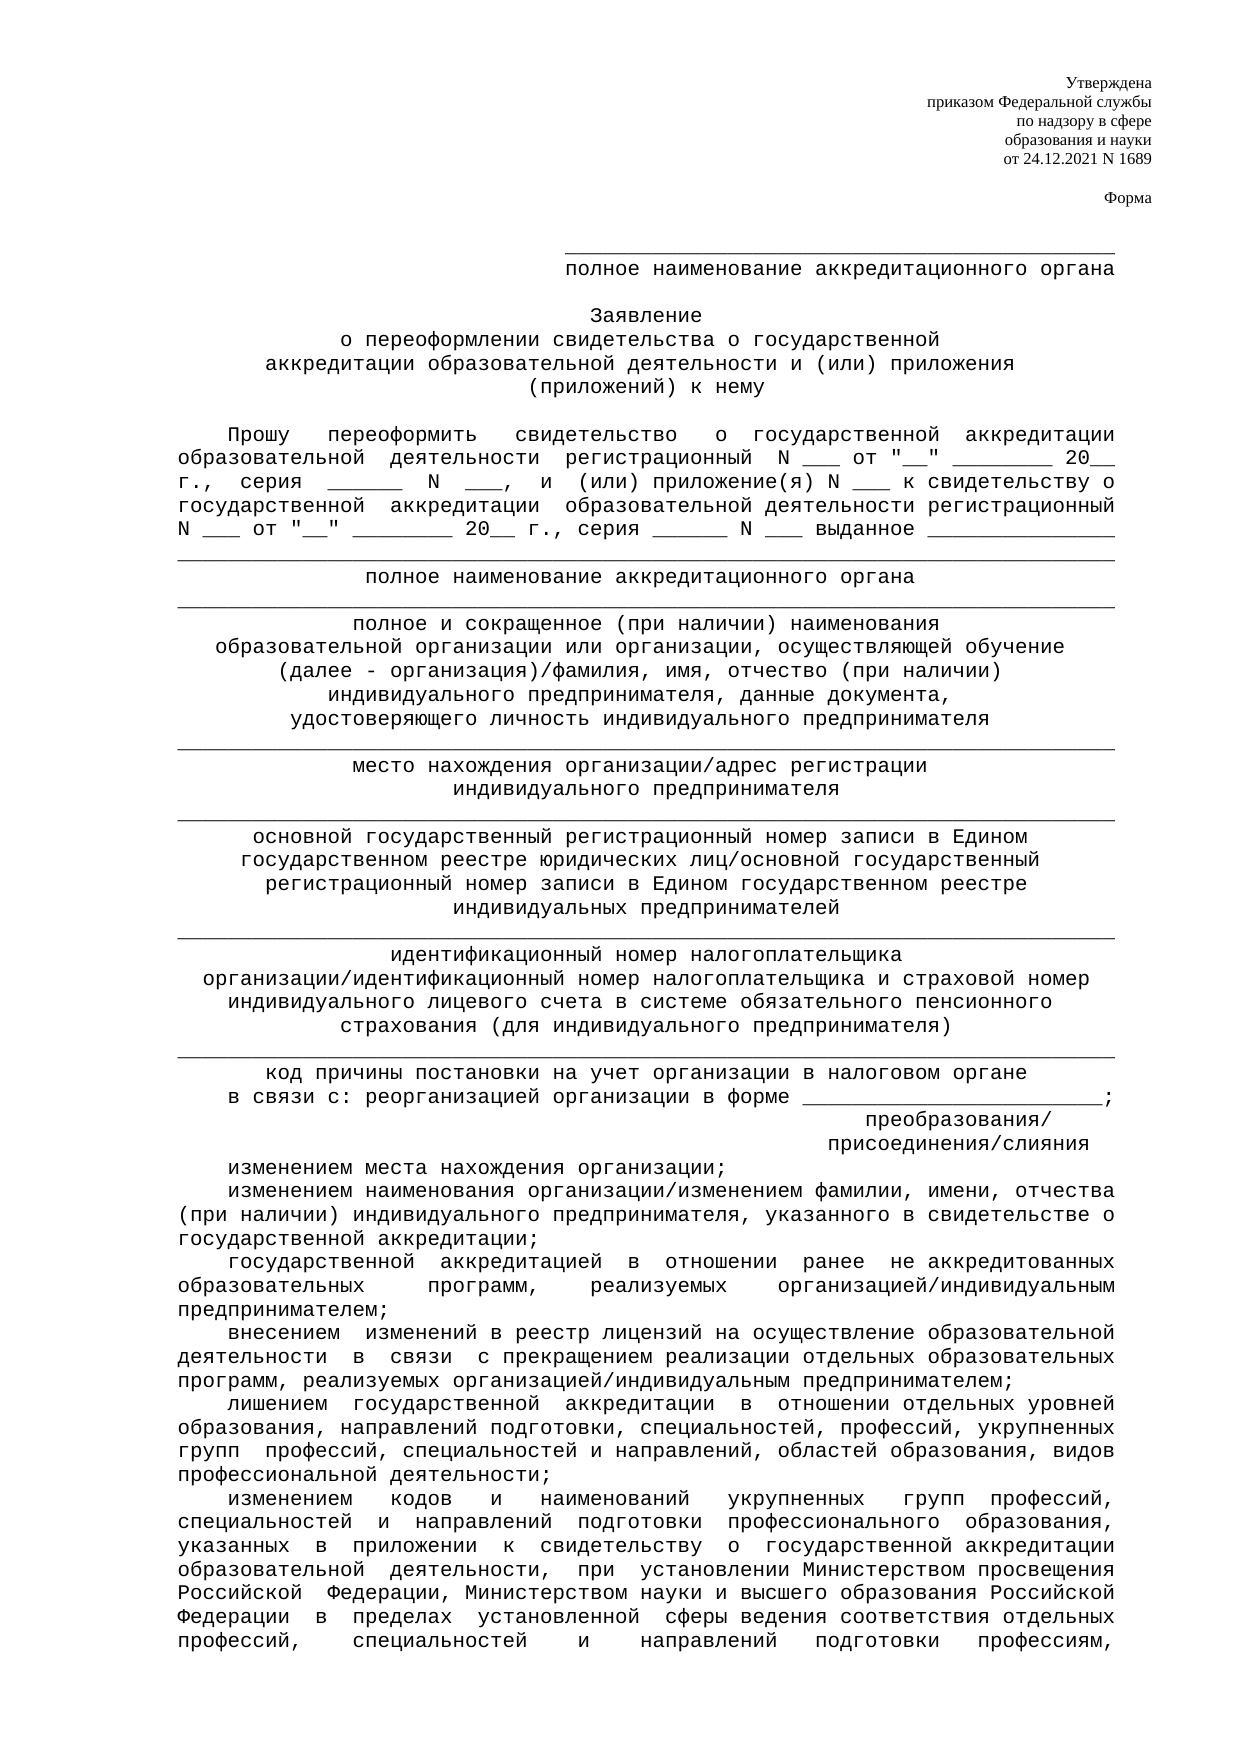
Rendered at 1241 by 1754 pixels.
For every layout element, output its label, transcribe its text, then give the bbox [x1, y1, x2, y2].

text государственной аккредитации; [177, 1228, 1152, 1251]
text индивидуального предпринимателя [177, 778, 1152, 802]
text указанных в приложении к свидетельству о государственной аккредитации [177, 1535, 1152, 1559]
text организации/идентификационный номер налогоплательщика и страховой номер [177, 968, 1152, 991]
text ___________________________________________________________________________ [177, 920, 1152, 944]
text N ___ от "__" ________ 20__ г., серия ______ N ___ выданное _______________ [177, 518, 1152, 542]
text ___________________________________________________________________________ [177, 1038, 1152, 1062]
text индивидуального лицевого счета в системе обязательного пенсионного [177, 991, 1152, 1015]
text основной государственный регистрационный номер записи в Едином [177, 826, 1152, 849]
text удостоверяющего личность индивидуального предпринимателя [177, 707, 1152, 731]
text (далее - организация)/фамилия, имя, отчество (при наличии) [177, 660, 1152, 684]
text Российской Федерации, Министерством науки и высшего образования Российской [177, 1582, 1152, 1606]
text (приложений) к нему [177, 376, 1152, 400]
text групп профессий, специальностей и направлений, областей образования, видов [177, 1441, 1152, 1464]
text идентификационный номер налогоплательщика [177, 944, 1152, 968]
text преобразования/ [177, 1109, 1152, 1133]
text Форма [177, 187, 1152, 207]
text ___________________________________________________________________________ [177, 589, 1152, 613]
text полное наименование аккредитационного органа [177, 566, 1152, 589]
text код причины постановки на учет организации в налоговом органе [177, 1062, 1152, 1086]
text о переоформлении свидетельства о государственной [177, 329, 1152, 353]
text образовательной деятельности регистрационный N ___ от "__" ________ 20__ [177, 447, 1152, 471]
text страхования (для индивидуального предпринимателя) [177, 1015, 1152, 1038]
text полное и сокращенное (при наличии) наименования [177, 613, 1152, 637]
text Прошу переоформить свидетельство о государственной аккредитации [177, 424, 1152, 447]
text профессий, специальностей и направлений подготовки профессиям, [177, 1630, 1152, 1653]
text деятельности в связи с прекращением реализации отдельных образовательных [177, 1346, 1152, 1369]
text образовательной деятельности, при установлении Министерством просвещения [177, 1559, 1152, 1582]
text ___________________________________________________________________________ [177, 802, 1152, 826]
text (при наличии) индивидуального предпринимателя, указанного в свидетельстве о [177, 1204, 1152, 1228]
text образования и науки [177, 130, 1152, 149]
text изменением кодов и наименований укрупненных групп профессий, [177, 1488, 1152, 1511]
text государственной аккредитации образовательной деятельности регистрационный [177, 495, 1152, 518]
text полное наименование аккредитационного органа [177, 258, 1152, 282]
text специальностей и направлений подготовки профессионального образования, [177, 1511, 1152, 1535]
text программ, реализуемых организацией/индивидуальным предпринимателем; [177, 1369, 1152, 1393]
text образовательной организации или организации, осуществляющей обучение [177, 637, 1152, 660]
text по надзору в сфере [177, 111, 1152, 130]
text регистрационный номер записи в Едином государственном реестре [177, 873, 1152, 897]
text образования, направлений подготовки, специальностей, профессий, укрупненных [177, 1417, 1152, 1441]
text индивидуального предпринимателя, данные документа, [177, 684, 1152, 707]
text ___________________________________________________________________________ [177, 542, 1152, 566]
text изменением наименования организации/изменением фамилии, имени, отчества [177, 1180, 1152, 1204]
text в связи с: реорганизацией организации в форме ________________________; [177, 1086, 1152, 1109]
text присоединения/слияния [177, 1133, 1152, 1157]
text образовательных программ, реализуемых организацией/индивидуальным [177, 1275, 1152, 1299]
text Федерации в пределах установленной сферы ведения соответствия отдельных [177, 1606, 1152, 1630]
text государственной аккредитацией в отношении ранее не аккредитованных [177, 1251, 1152, 1275]
text от 24.12.2021 N 1689 [177, 149, 1152, 168]
text Заявление [177, 306, 1152, 329]
text предпринимателем; [177, 1299, 1152, 1322]
text государственном реестре юридических лиц/основной государственный [177, 849, 1152, 873]
text приказом Федеральной службы [177, 92, 1152, 111]
text лишением государственной аккредитации в отношении отдельных уровней [177, 1393, 1152, 1417]
text ____________________________________________ [177, 234, 1152, 258]
text г., серия ______ N ___, и (или) приложение(я) N ___ к свидетельству о [177, 471, 1152, 495]
text внесением изменений в реестр лицензий на осуществление образовательной [177, 1322, 1152, 1346]
text место нахождения организации/адрес регистрации [177, 755, 1152, 778]
text аккредитации образовательной деятельности и (или) приложения [177, 353, 1152, 376]
text ___________________________________________________________________________ [177, 731, 1152, 755]
text профессиональной деятельности; [177, 1464, 1152, 1488]
text изменением места нахождения организации; [177, 1157, 1152, 1180]
text индивидуальных предпринимателей [177, 897, 1152, 920]
text Утверждена [177, 72, 1152, 92]
